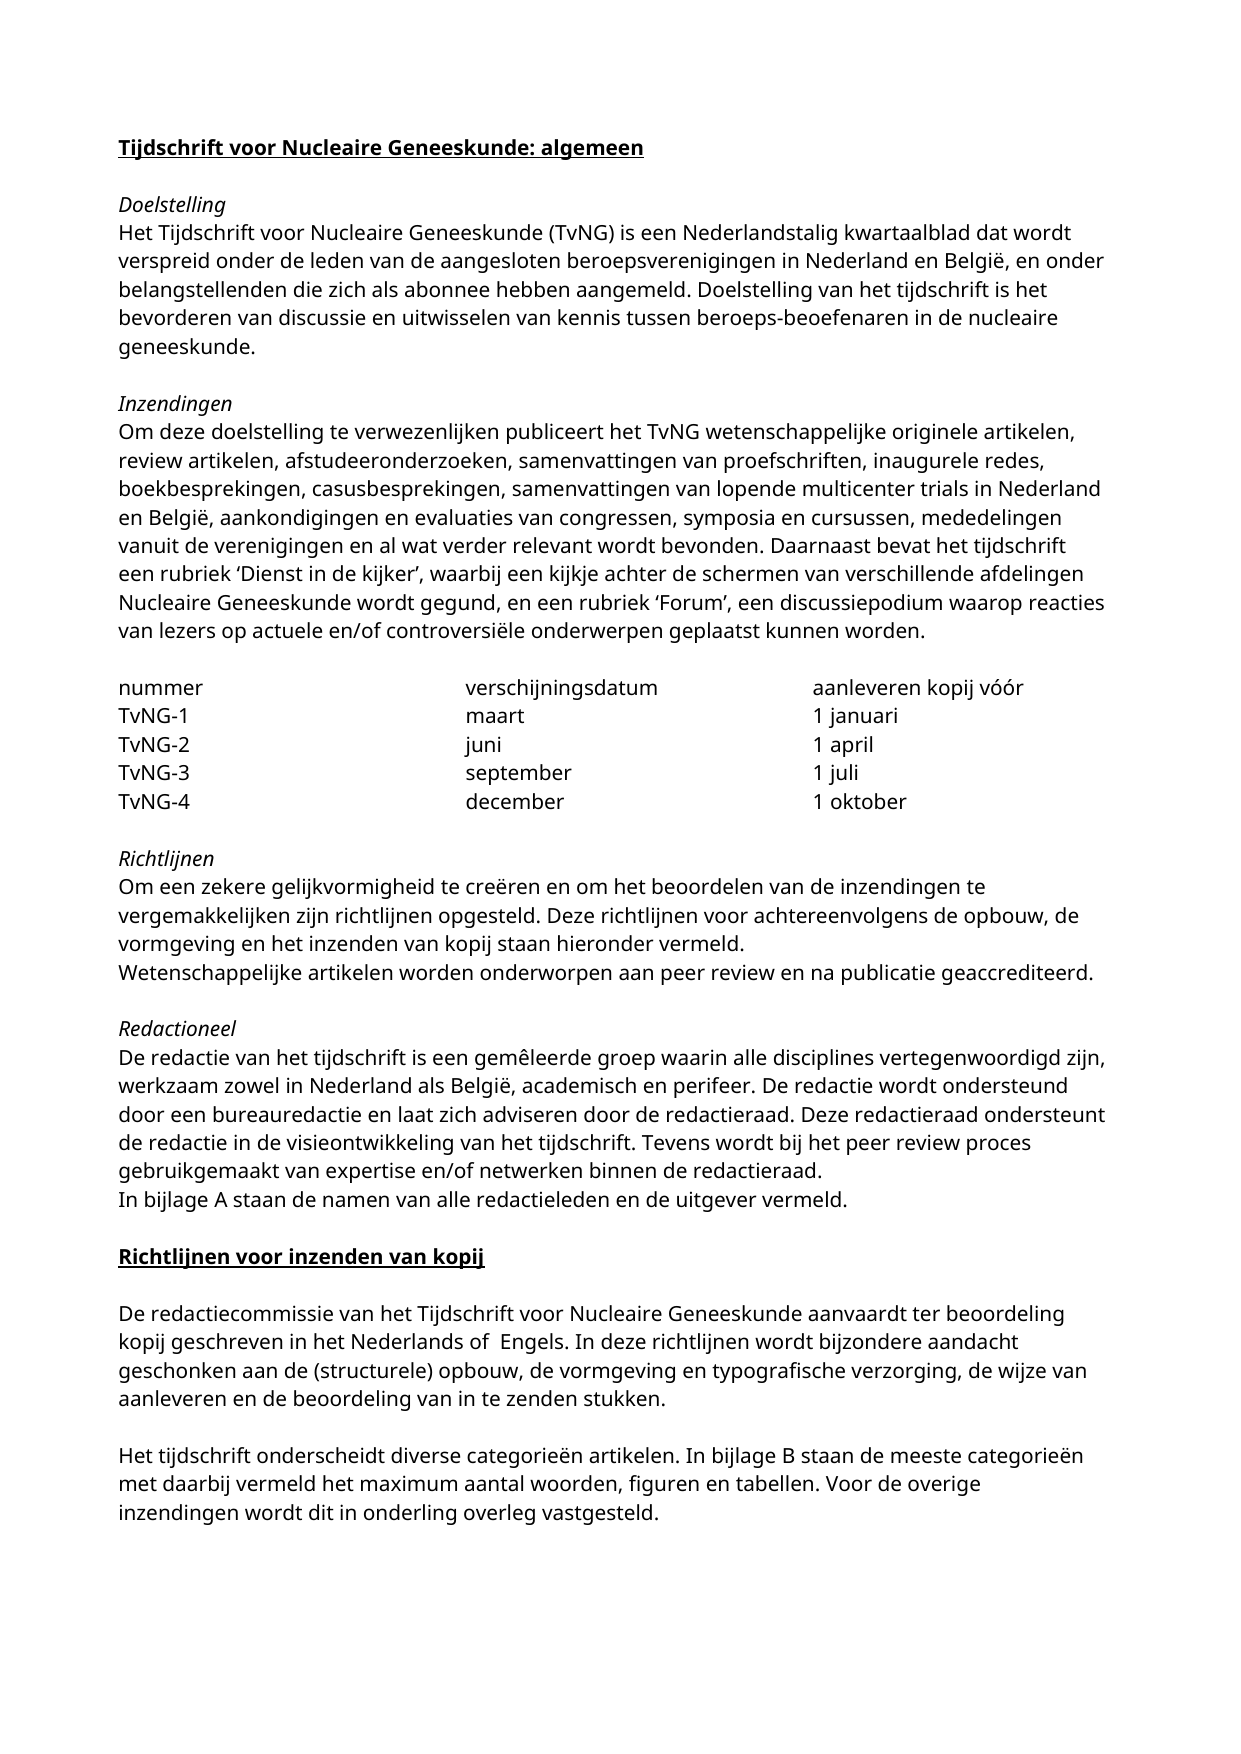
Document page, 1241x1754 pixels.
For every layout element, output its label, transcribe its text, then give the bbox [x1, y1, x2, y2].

text maart [465, 702, 761, 730]
text In bijlage A staan de namen van alle redactieleden en de uitgever vermeld. [118, 1185, 1108, 1213]
text TvNG-2 [118, 730, 414, 758]
text 1 oktober [812, 787, 1108, 815]
text september [465, 758, 761, 787]
text Wetenschappelijke artikelen worden onderworpen aan peer review en na publicatie geaccrediteerd. [118, 958, 1108, 986]
text Richtlijnen [118, 844, 1108, 872]
text Om deze doelstelling te verwezenlijken publiceert het TvNG wetenschappelijke originele artikelen, review artikelen, afstudeeronderzoeken, samenvattingen van proefschriften, inaugurele redes, boekbesprekingen, casusbesprekingen, samenvattingen van lopende multicenter trials in Nederland en België, aankondigingen en evaluaties van congressen, symposia en cursussen, mededelingen vanuit de verenigingen en al wat verder relevant wordt bevonden. Daarnaast bevat het tijdschrift een rubriek ‘Dienst in de kijker’, waarbij een kijkje achter de schermen van verschillende afdelingen Nucleaire Geneeskunde wordt gegund, en een rubriek ‘Forum’, een discussiepodium waarop reacties van lezers op actuele en/of controversiële onderwerpen geplaatst kunnen worden. [118, 417, 1108, 645]
text TvNG-3 [118, 758, 414, 787]
text aanleveren kopij vóór [812, 673, 1108, 702]
text december [465, 787, 761, 815]
text TvNG-4 [118, 787, 414, 815]
text 1 januari [812, 702, 1108, 730]
text De redactie van het tijdschrift is een gemêleerde groep waarin alle disciplines vertegenwoordigd zijn, werkzaam zowel in Nederland als België, academisch en perifeer. De redactie wordt ondersteund door een bureauredactie en laat zich adviseren door de redactieraad. Deze redactieraad ondersteunt de redactie in de visieontwikkeling van het tijdschrift. Tevens wordt bij het peer review proces gebruikgemaakt van expertise en/of netwerken binnen de redactieraad. [118, 1043, 1108, 1185]
text Het Tijdschrift voor Nucleaire Geneeskunde (TvNG) is een Nederlandstalig kwartaalblad dat wordt verspreid onder de leden van de aangesloten beroepsverenigingen in Nederland en België, en onder belangstellenden die zich als abonnee hebben aangemeld. Doelstelling van het tijdschrift is het bevorderen van discussie en uitwisselen van kennis tussen beroeps-beoefenaren in de nucleaire geneeskunde. [118, 218, 1108, 360]
text De redactiecommissie van het Tijdschrift voor Nucleaire Geneeskunde aanvaardt ter beoordeling kopij geschreven in het Nederlands of Engels. In deze richtlijnen wordt bijzondere aandacht geschonken aan de (structurele) opbouw, de vormgeving en typografische verzorging, de wijze van aanleveren en de beoordeling van in te zenden stukken. [118, 1299, 1108, 1413]
text 1 juli [812, 758, 1108, 787]
text TvNG-1 [118, 702, 414, 730]
text juni [465, 730, 761, 758]
text Richtlijnen voor inzenden van kopij [118, 1242, 1108, 1270]
text Het tijdschrift onderscheidt diverse categorieën artikelen. In bijlage B staan de meeste categorieën met daarbij vermeld het maximum aantal woorden, figuren en tabellen. Voor de overige inzendingen wordt dit in onderling overleg vastgesteld. [118, 1441, 1108, 1526]
text verschijningsdatum [465, 673, 761, 702]
text Doelstelling [118, 190, 1108, 218]
text 1 april [812, 730, 1108, 758]
text Tijdschrift voor Nucleaire Geneeskunde: algemeen [118, 133, 1108, 161]
text Redactioneel [118, 1014, 1108, 1043]
text Om een zekere gelijkvormigheid te creëren en om het beoordelen van de inzendingen te vergemakkelijken zijn richtlijnen opgesteld. Deze richtlijnen voor achtereenvolgens de opbouw, de vormgeving en het inzenden van kopij staan hieronder vermeld. [118, 872, 1108, 958]
text Inzendingen [118, 389, 1108, 417]
text nummer [118, 673, 414, 702]
